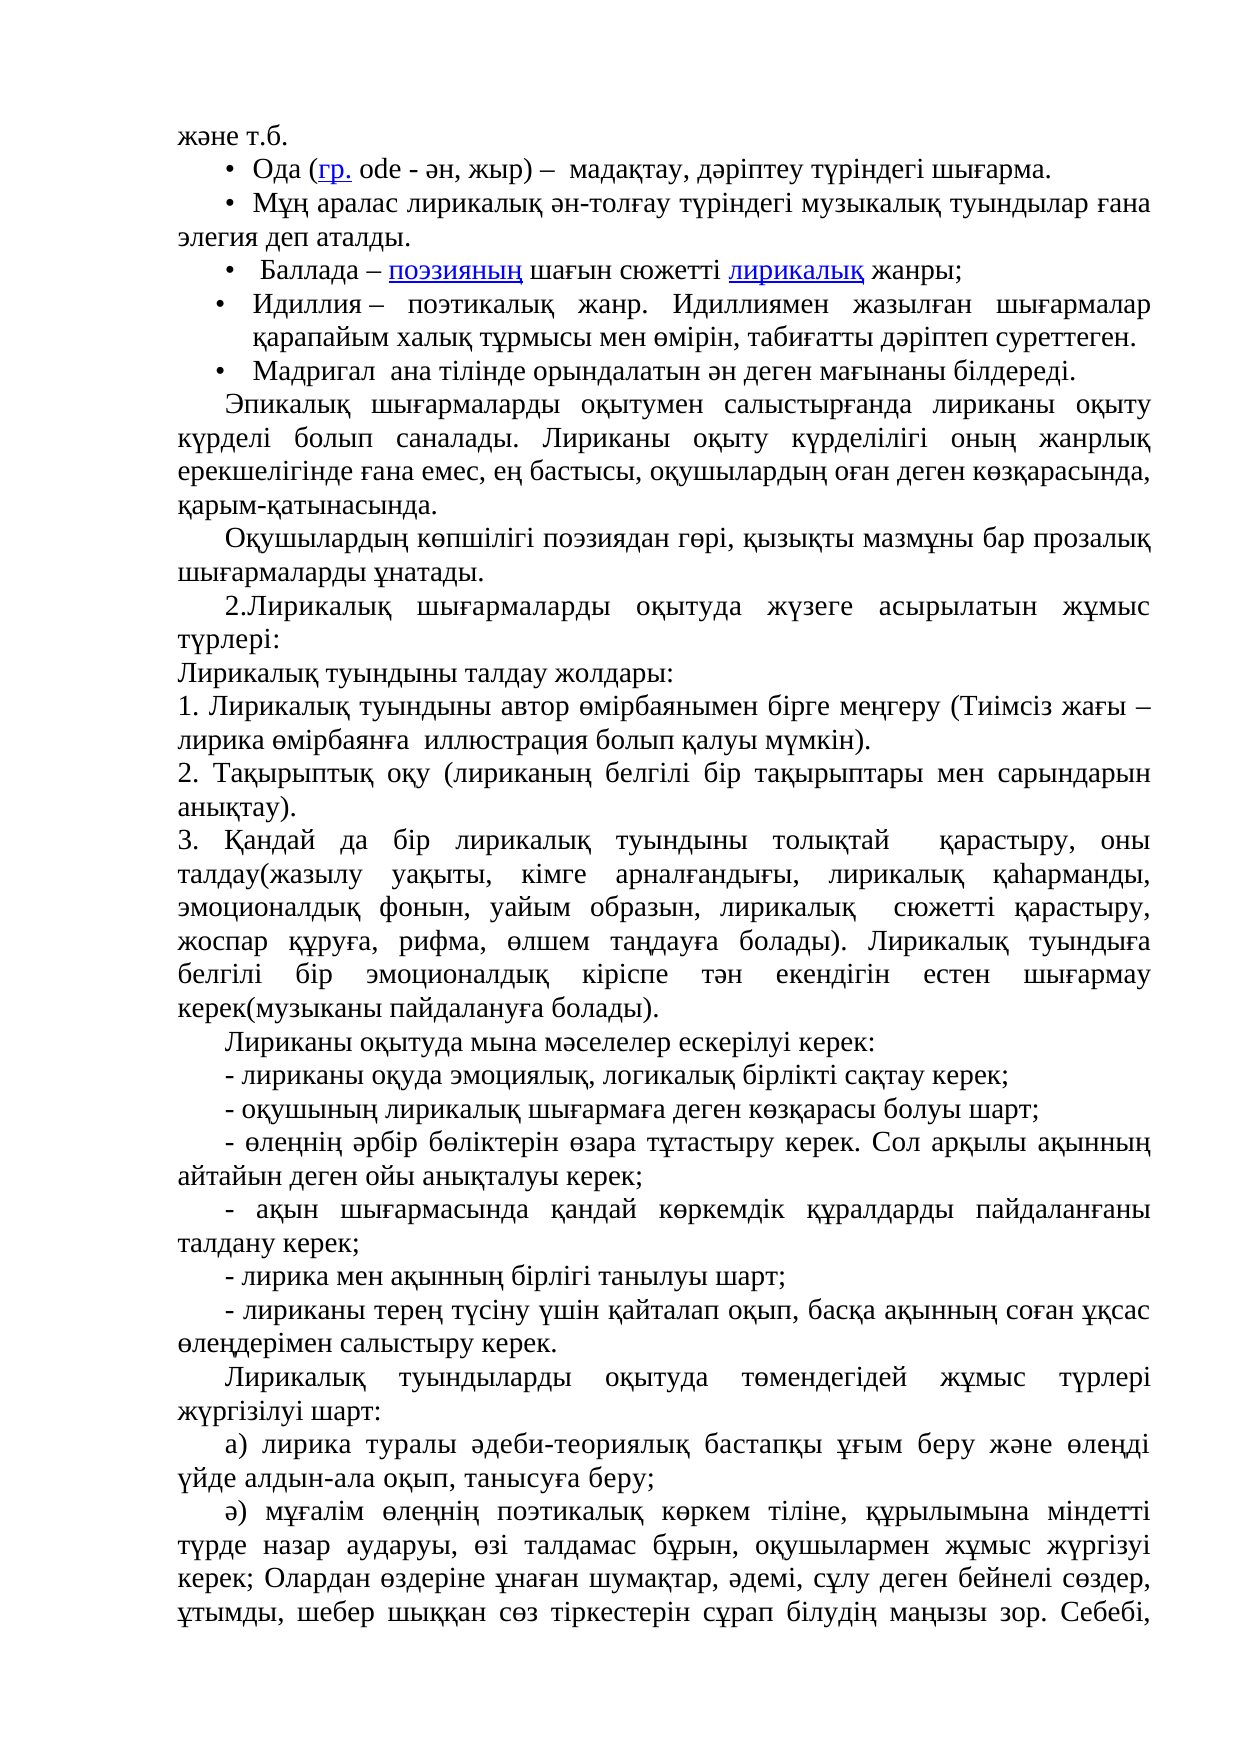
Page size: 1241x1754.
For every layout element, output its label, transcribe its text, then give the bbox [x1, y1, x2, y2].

text - ақын шығармасында қандай көркемдік құралдарды пайдаланғаны талдану керек; [177, 1191, 1152, 1258]
text Лирикалық туындыны талдау жолдары: [177, 655, 1152, 688]
list Идиллия – поэтикалық жанр. Идиллиямен жазылған шығармалар қарапайым халық тұрмысы мен өмірін, табиғатты дәріптеп суреттеген. [215, 286, 1152, 353]
text - өлеңнің әрбір бөліктерін өзара тұтастыру керек. Сол арқылы ақынның айтайын деген ойы анықталуы керек; [177, 1124, 1152, 1191]
text Эпикалық шығармаларды оқытумен салыстырғанда лириканы оқыту күрделі болып саналады. Лириканы оқыту күрделілігі оның жанрлық ерекшелігінде ғана емес, ең бастысы, оқушылардың оған деген көзқарасында, қарым-қатынасында. [177, 386, 1152, 521]
text 3. Қандай да бір лирикалық туындыны толықтай қарастыру, оны талдау(жазылу уақыты, кімге арналғандығы, лирикалық қаһарманды, эмоционалдық фонын, уайым образын, лирикалық сюжетті қарастыру, жоспар құруға, рифма, өлшем таңдауға болады). Лирикалық туындыға белгілі бір эмоционалдық кіріспе тән екендігін естен шығармау керек(музыканы пайдалануға болады). [177, 822, 1152, 1024]
text 2. Тақырыптық оқу (лириканың белгілі бір тақырыптары мен сарындарын анықтау). [177, 755, 1152, 822]
text 1. Лирикалық туындыны автор өмірбаянымен бірге меңгеру (Тиімсіз жағы – лирика өмірбаянға иллюстрация болып қалуы мүмкін). [177, 688, 1152, 755]
list Мұң аралас лирикалық ән-толғау түріндегі музыкалық туындылар ғана элегия деп аталды. [177, 185, 1152, 252]
list Ода (гр. ode - ән, жыр) – мадақтау, дәріптеу түріндегі шығарма. [177, 152, 1152, 185]
text Лириканы оқытуда мына мәселелер ескерілуі керек: [177, 1024, 1152, 1057]
text а) лирика туралы әдеби-теориялық бастапқы ұғым беру және өлеңді үйде алдын-ала оқып, танысуға беру; [177, 1426, 1152, 1493]
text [177, 1493, 1152, 1627]
text 2.Лирикалық шығармаларды оқытуда жүзеге асырылатын жұмыс түрлері: [177, 588, 1152, 655]
text Лирикалық туындыларды оқытуда төмендегідей жұмыс түрлері жүргізілуі шарт: [177, 1359, 1152, 1426]
text - оқушының лирикалық шығармаға деген көзқарасы болуы шарт; [177, 1091, 1152, 1124]
text Оқушылардың көпшілігі поэзиядан гөрі, қызықты мазмұны бар прозалық шығармаларды ұнатады. [177, 521, 1152, 588]
text - лириканы оқуда эмоциялық, логикалық бірлікті сақтау керек; [177, 1057, 1152, 1091]
text - лирика мен ақынның бірлігі танылуы шарт; [177, 1258, 1152, 1292]
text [177, 118, 1152, 152]
list Мадригал ана тілінде орындалатын ән деген мағынаны білдереді. [215, 353, 1152, 386]
text - лириканы терең түсіну үшін қайталап оқып, басқа ақынның соған ұқсас өлеңдерімен салыстыру керек. [177, 1292, 1152, 1359]
list Баллада – поэзияның шағын сюжетті лирикалық жанры; [177, 252, 1152, 286]
